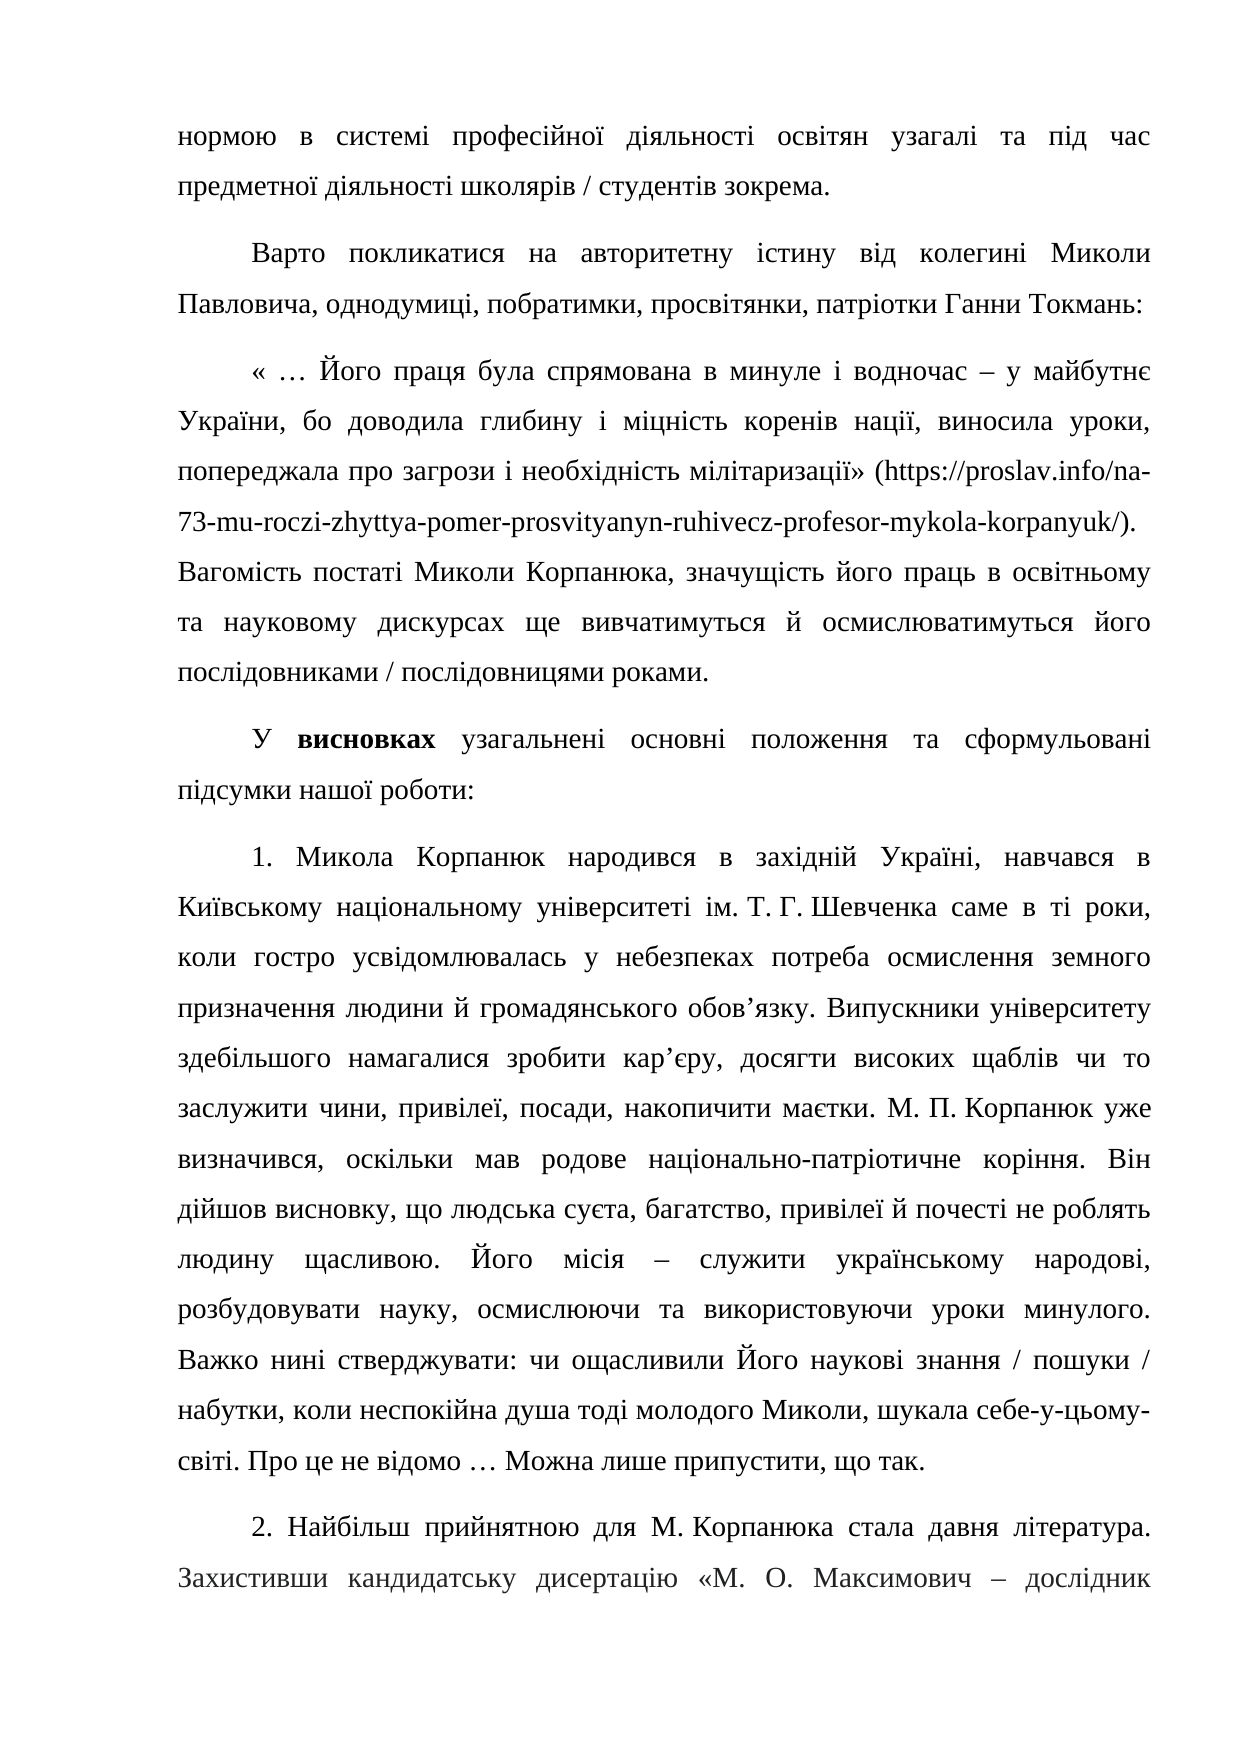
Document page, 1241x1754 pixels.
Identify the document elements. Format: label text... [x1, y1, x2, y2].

text « … Його праця була спрямована в минуле і водночас – у майбутнє України, бо доводила глибину і міцність коренів нації, виносила уроки, попереджала про загрози і необхідність мілітаризації» (https://proslav.info/na-73-mu-roczi-zhyttya-pomer-prosvityanyn-ruhivecz-profesor-mykola-korpanyuk/). Вагомість постаті Миколи Корпанюка, значущість його праць в освітньому та науковому дискурсах ще вивчатимуться й осмислюватимуться його послідовниками / послідовницями роками. [177, 353, 1152, 688]
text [177, 1509, 1152, 1560]
text 1. Микола Корпанюк народився в західній Україні, навчався в Київському національному університеті ім. Т. Г. Шевченка саме в ті роки, коли гостро усвідомлювалась у небезпеках потреба осмислення земного призначення людини й громадянського обов’язку. Випускники університету здебільшого намагалися зробити кар’єру, досягти високих щаблів чи то заслужити чини, привілеї, посади, накопичити маєтки. М. П. Корпанюк уже визначився, оскільки мав родове національно-патріотичне коріння. Він дійшов висновку, що людська суєта, багатство, привілеї й почесті не роблять людину щасливою. Його місія – служити українському народові, розбудовувати науку, осмислюючи та використовуючи уроки минулого. Важко нині стверджувати: чи ощасливили Його наукові знання / пошуки / набутки, коли неспокійна душа тоді молодого Миколи, шукала себе-у-цьому-світі. Про це не відомо … Можна лише припустити, що так. [177, 839, 1152, 1476]
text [177, 118, 1152, 202]
text У висновках узагальнені основні положення та сформульовані підсумки нашої роботи: [177, 722, 1152, 805]
text Варто покликатися на авторитетну істину від колегині Миколи Павловича, однодумиці, побратимки, просвітянки, патріотки Ганни Токмань: [177, 235, 1152, 319]
